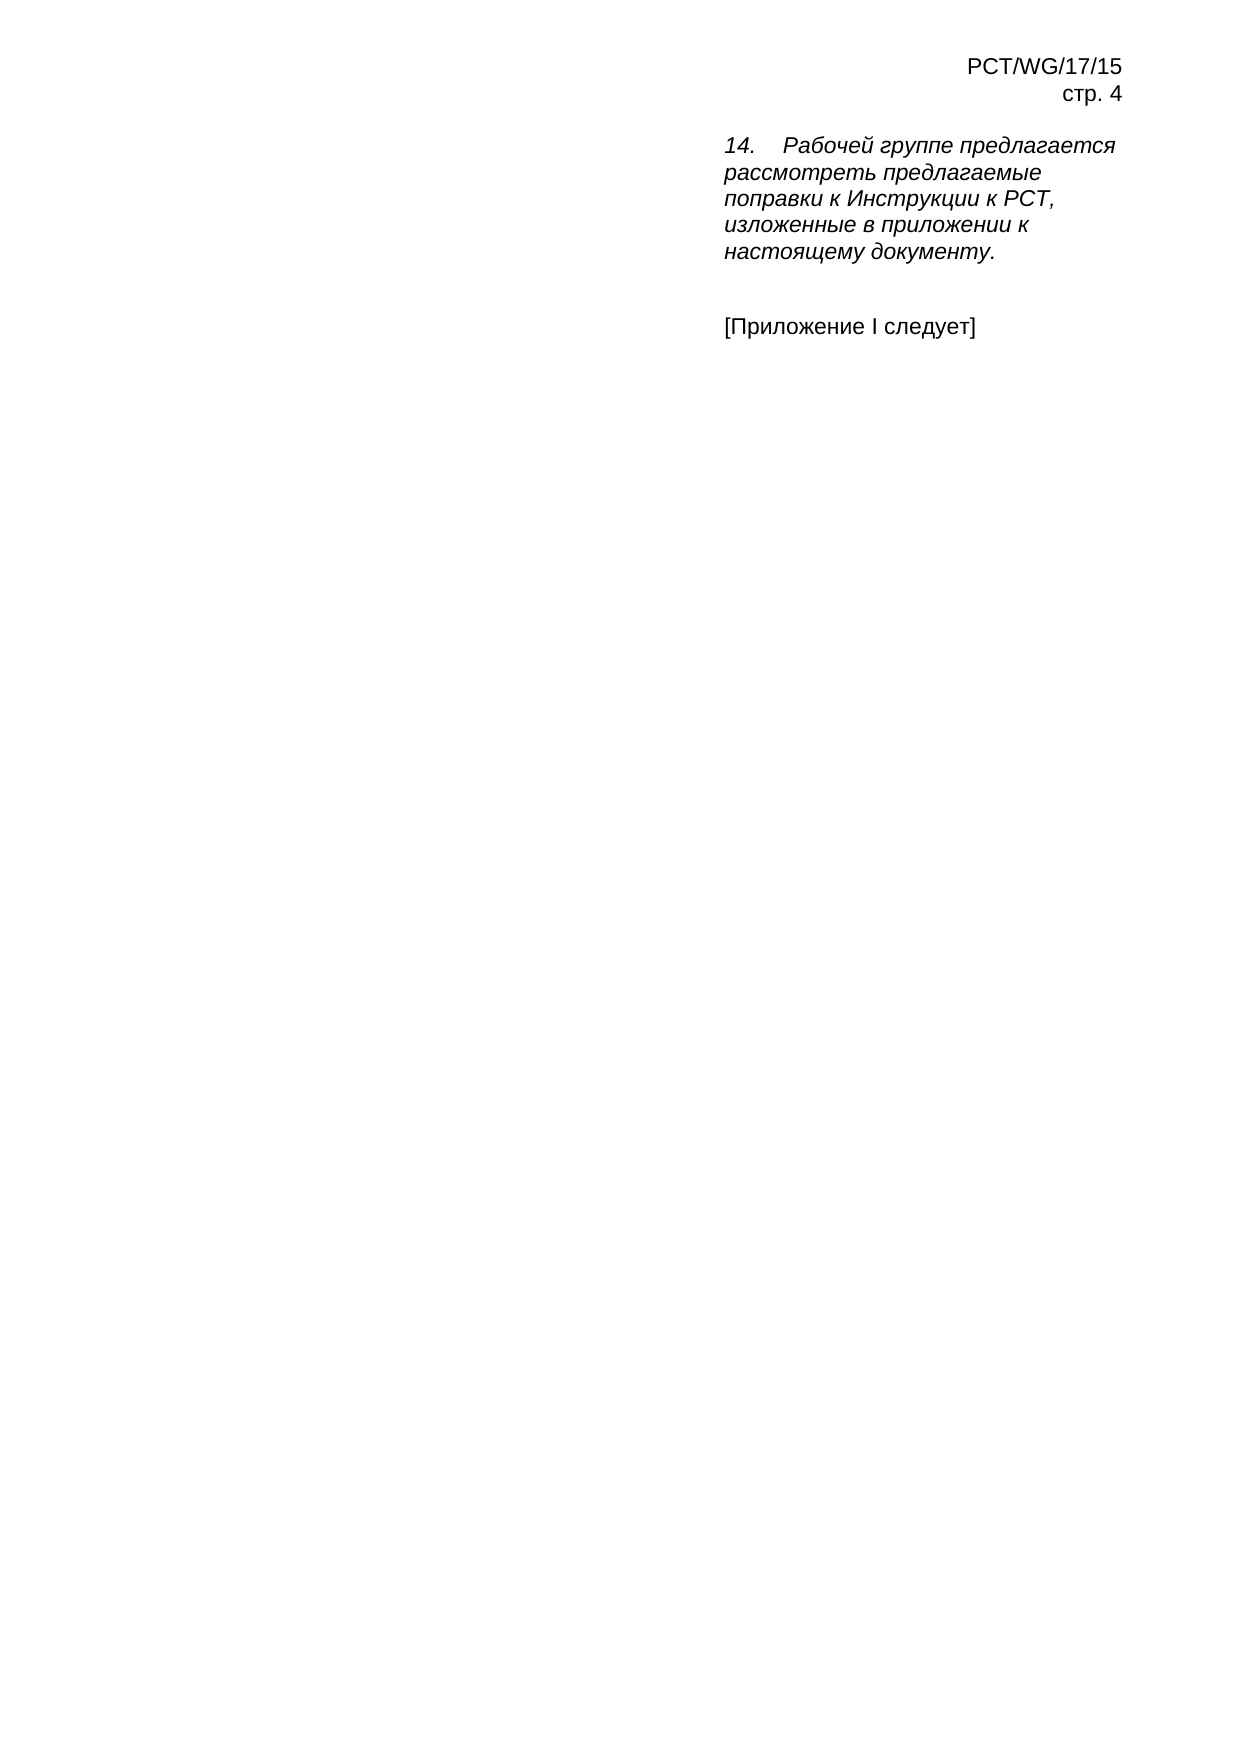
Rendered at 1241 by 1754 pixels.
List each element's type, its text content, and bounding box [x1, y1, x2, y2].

text [Приложение I следует] [724, 313, 1122, 339]
text Рабочей группе предлагается рассмотреть предлагаемые поправки к Инструкции к PCT, изложенные в приложении к настоящему документу. [724, 132, 1122, 264]
